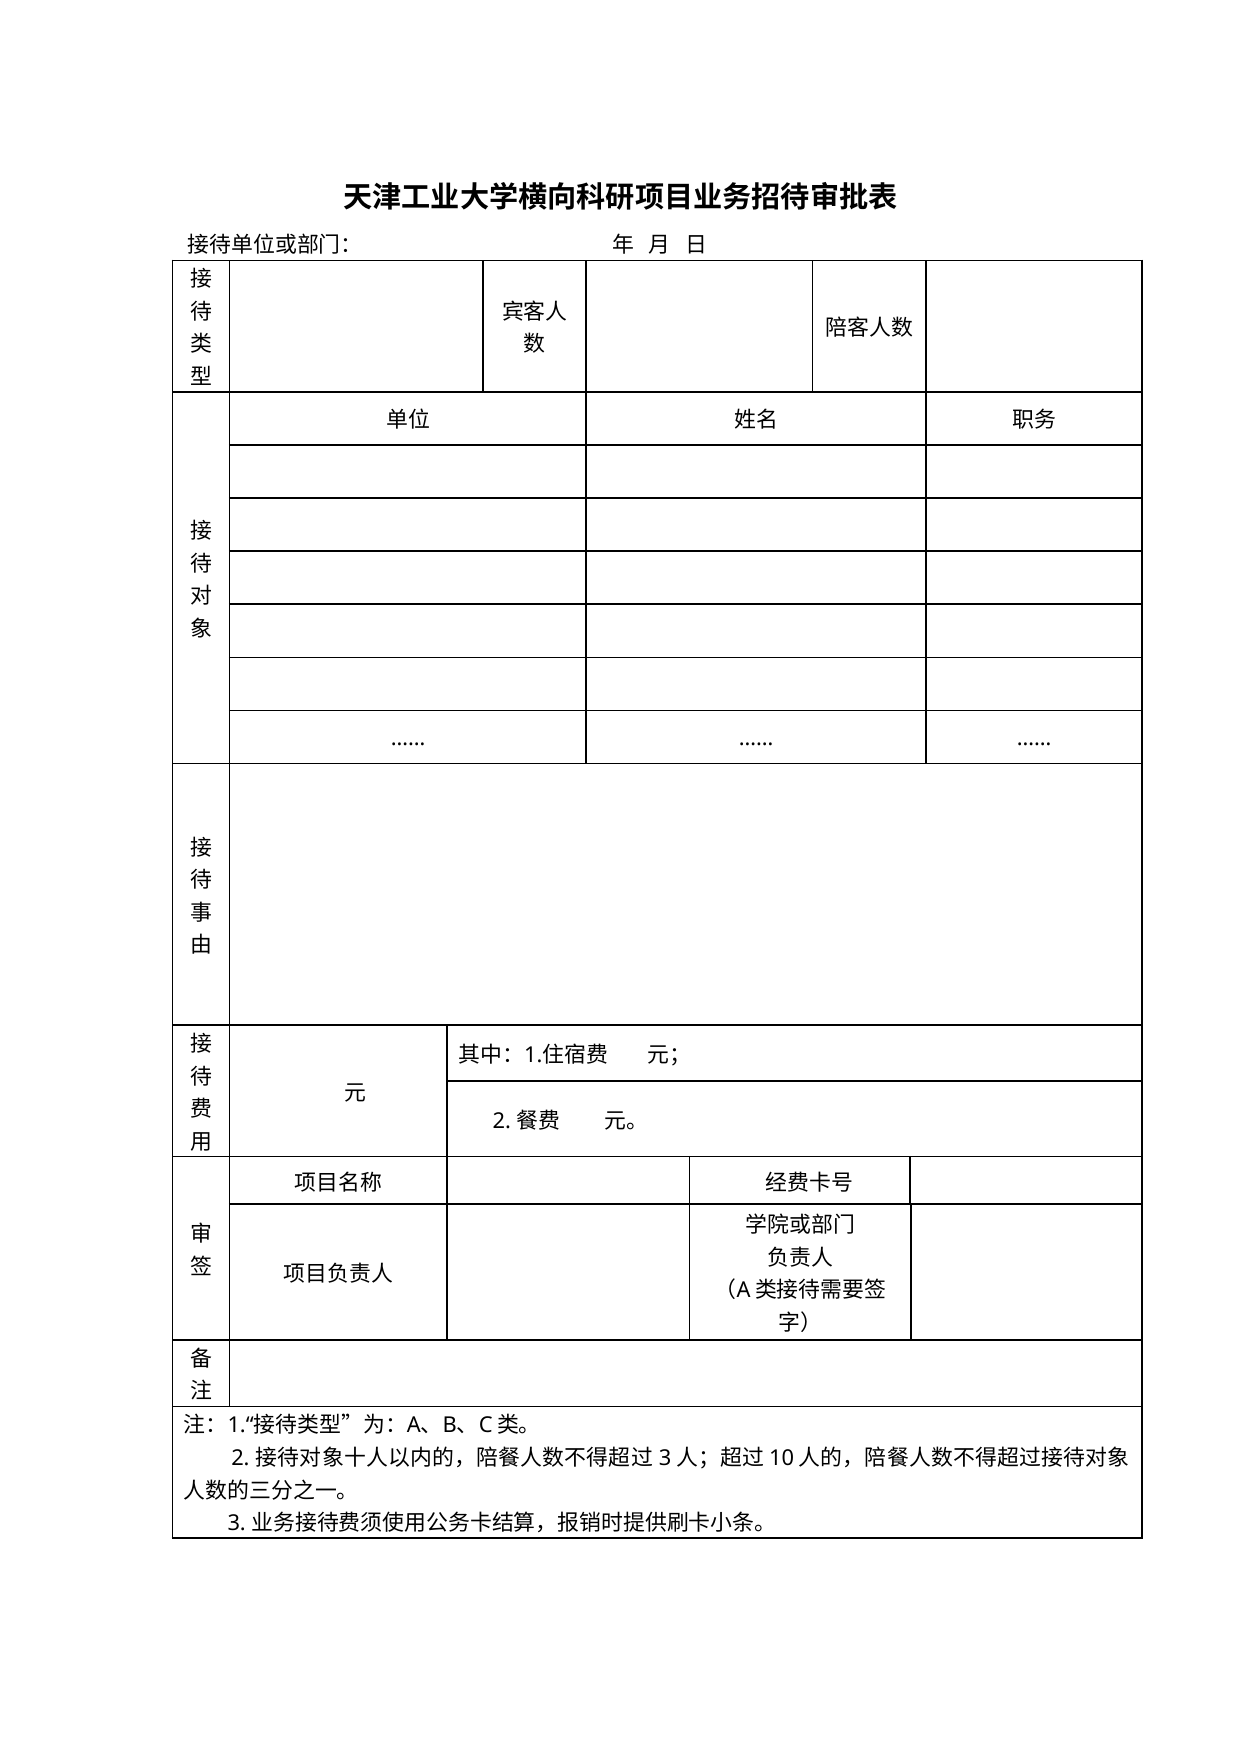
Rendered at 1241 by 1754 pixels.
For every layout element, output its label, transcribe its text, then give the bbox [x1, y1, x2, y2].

table_cell [587, 605, 925, 656]
table_cell [230, 1341, 1141, 1406]
table_cell [230, 499, 585, 550]
table_cell [230, 764, 1141, 1024]
table_cell [230, 446, 585, 497]
table_cell 接待对象 [173, 393, 229, 763]
table_cell 其中：1.住宿费 元； [448, 1026, 1141, 1080]
table_cell [927, 658, 1141, 709]
table_cell [587, 499, 925, 550]
table_cell 2. 餐费 元。 [448, 1082, 1141, 1156]
table_cell 单位 [230, 393, 585, 444]
table_cell [448, 1205, 689, 1339]
table_cell 姓名 [587, 393, 925, 444]
table_cell 项目负责人 [230, 1205, 446, 1339]
table_cell [587, 658, 925, 709]
table_cell [230, 658, 585, 709]
table_cell …… [587, 711, 925, 763]
table_cell 注：1.“接待类型”为：A、B、C类。 2. 接待对象十人以内的，陪餐人数不得超过3人；超过10人的，陪餐人数不得超过接待对象人数的三分之一。 3. 业务接待费须使用公务卡结算，报销时提供刷卡小条。 [173, 1407, 1141, 1537]
table_header [587, 261, 812, 391]
table_cell 职务 [927, 393, 1141, 444]
table_header 宾客人数 [484, 261, 585, 391]
text 天津工业大学横向科研项目业务招待审批表 [187, 162, 1053, 227]
table_header [927, 261, 1141, 391]
table_cell [927, 605, 1141, 656]
table_cell [927, 499, 1141, 550]
text 接待单位或部门： 年 月 日 [187, 227, 1053, 259]
table_cell 接待事由 [173, 764, 229, 1024]
table_cell 接待费用 [173, 1026, 229, 1156]
table_header 陪客人数 [813, 261, 925, 391]
table_cell 项目名称 [230, 1157, 446, 1203]
table_cell 审 签 [173, 1157, 229, 1339]
table_cell 学院或部门 负责人 （A类接待需要签字） [690, 1205, 910, 1339]
table_cell [587, 446, 925, 497]
table_cell [587, 552, 925, 603]
table_cell …… [927, 711, 1141, 763]
table_cell [927, 446, 1141, 497]
table_cell [927, 552, 1141, 603]
table_cell 元 [230, 1026, 446, 1156]
table_cell [230, 605, 585, 656]
table_cell [230, 552, 585, 603]
table_cell 经费卡号 [690, 1157, 909, 1203]
table_cell [448, 1157, 689, 1203]
table_cell [911, 1157, 1141, 1203]
table_header 接待类型 [173, 261, 229, 391]
table_cell [912, 1205, 1141, 1339]
table_header [230, 261, 482, 391]
table_cell …… [230, 711, 585, 763]
table_cell 备 注 [173, 1341, 229, 1406]
